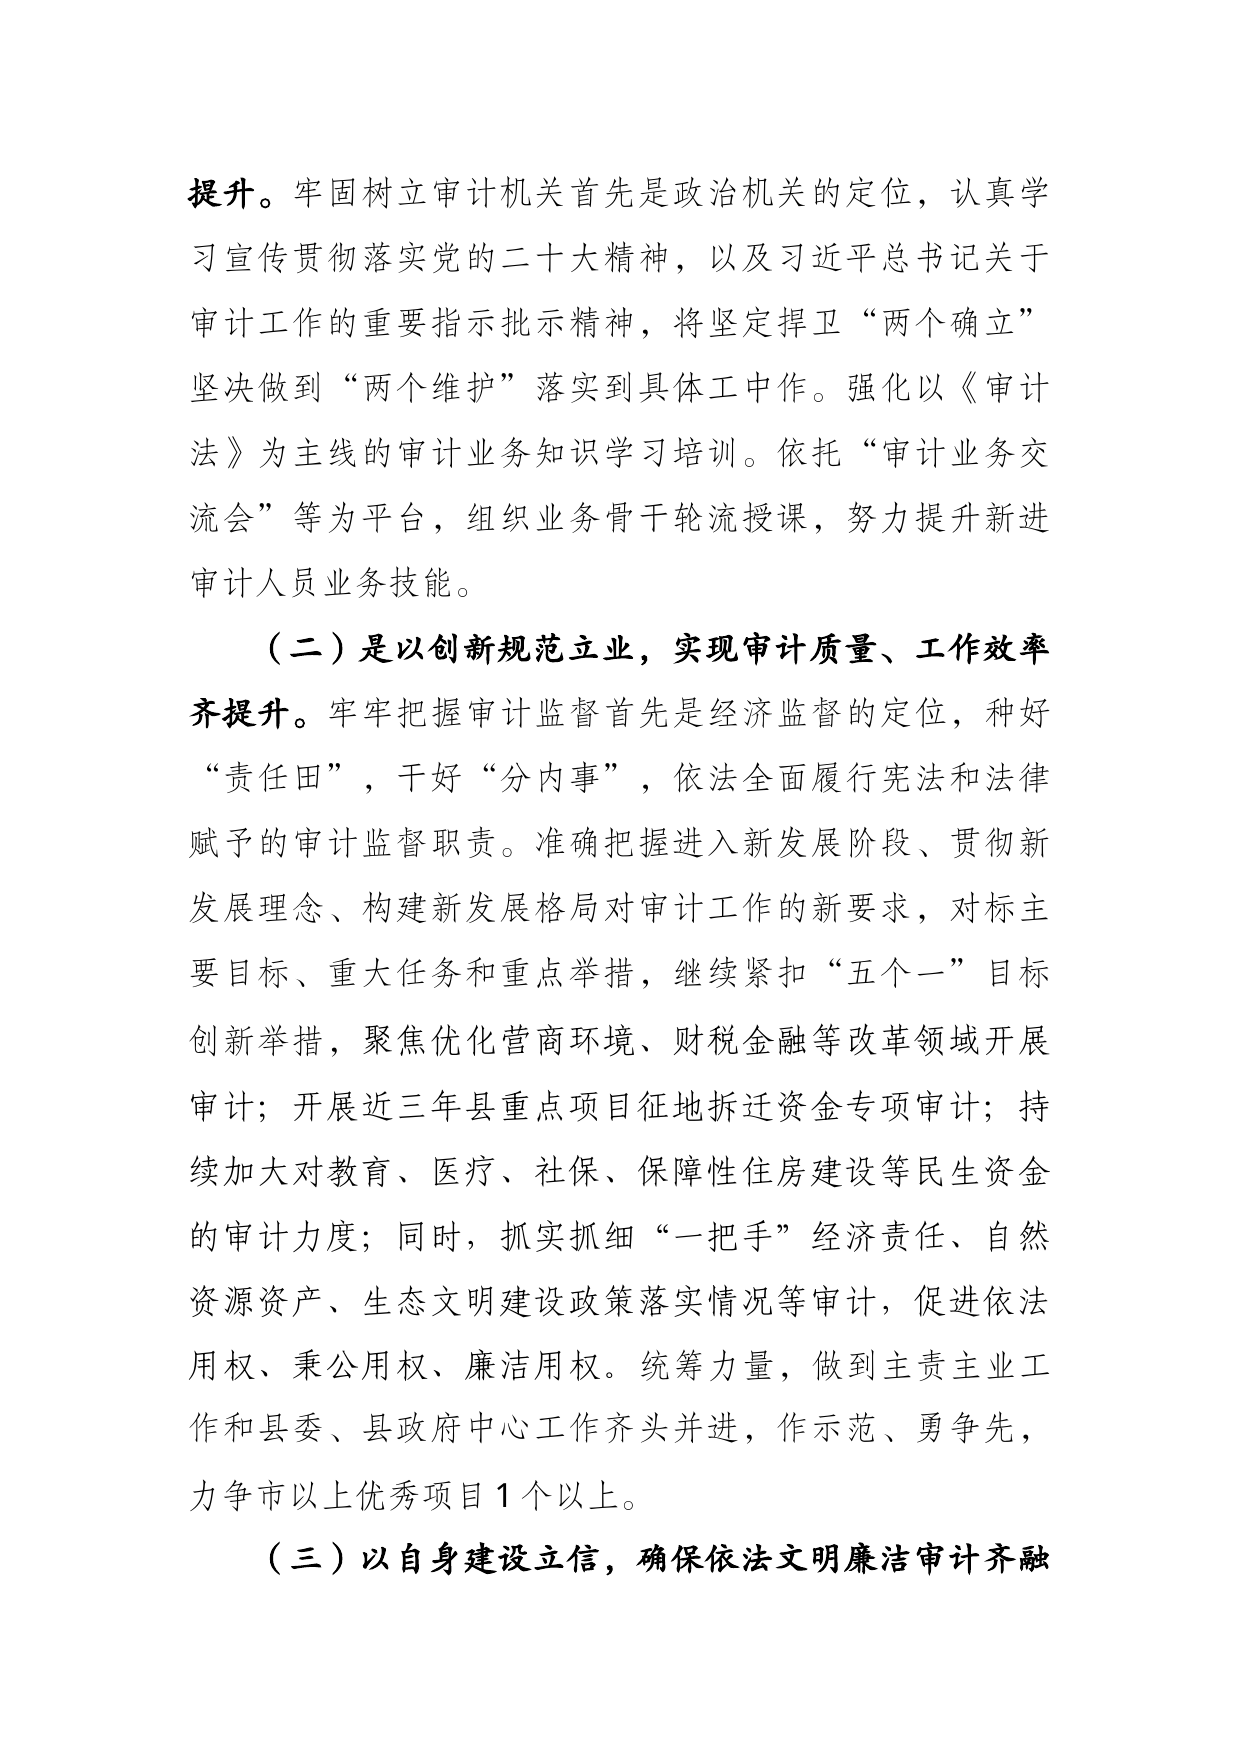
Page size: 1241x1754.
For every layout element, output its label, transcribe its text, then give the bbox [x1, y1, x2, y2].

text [187, 1527, 1053, 1592]
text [187, 162, 1053, 617]
text （二）是以创新规范立业，实现审计质量、工作效率齐提升。牢牢把握审计监督首先是经济监督的定位，种好“责任田”，干好“分内事”，依法全面履行宪法和法律赋予的审计监督职责。准确把握进入新发展阶段、贯彻新发展理念、构建新发展格局对审计工作的新要求，对标主要目标、重大任务和重点举措，继续紧扣“五个一”目标，创新举措，聚焦优化营商环境、财税金融等改革领域开展审计；开展近三年县重点项目征地拆迁资金专项审计；持续加大对教育、医疗、社保、保障性住房建设等民生资金的审计力度；同时，抓实抓细“一把手”经济责任、自然资源资产、生态文明建设政策落实情况等审计，促进依法用权、秉公用权、廉洁用权。统筹力量，做到主责主业工作和县委、县政府中心工作齐头并进，作示范、勇争先，力争市以上优秀项目1个以上。 [187, 617, 1053, 1527]
